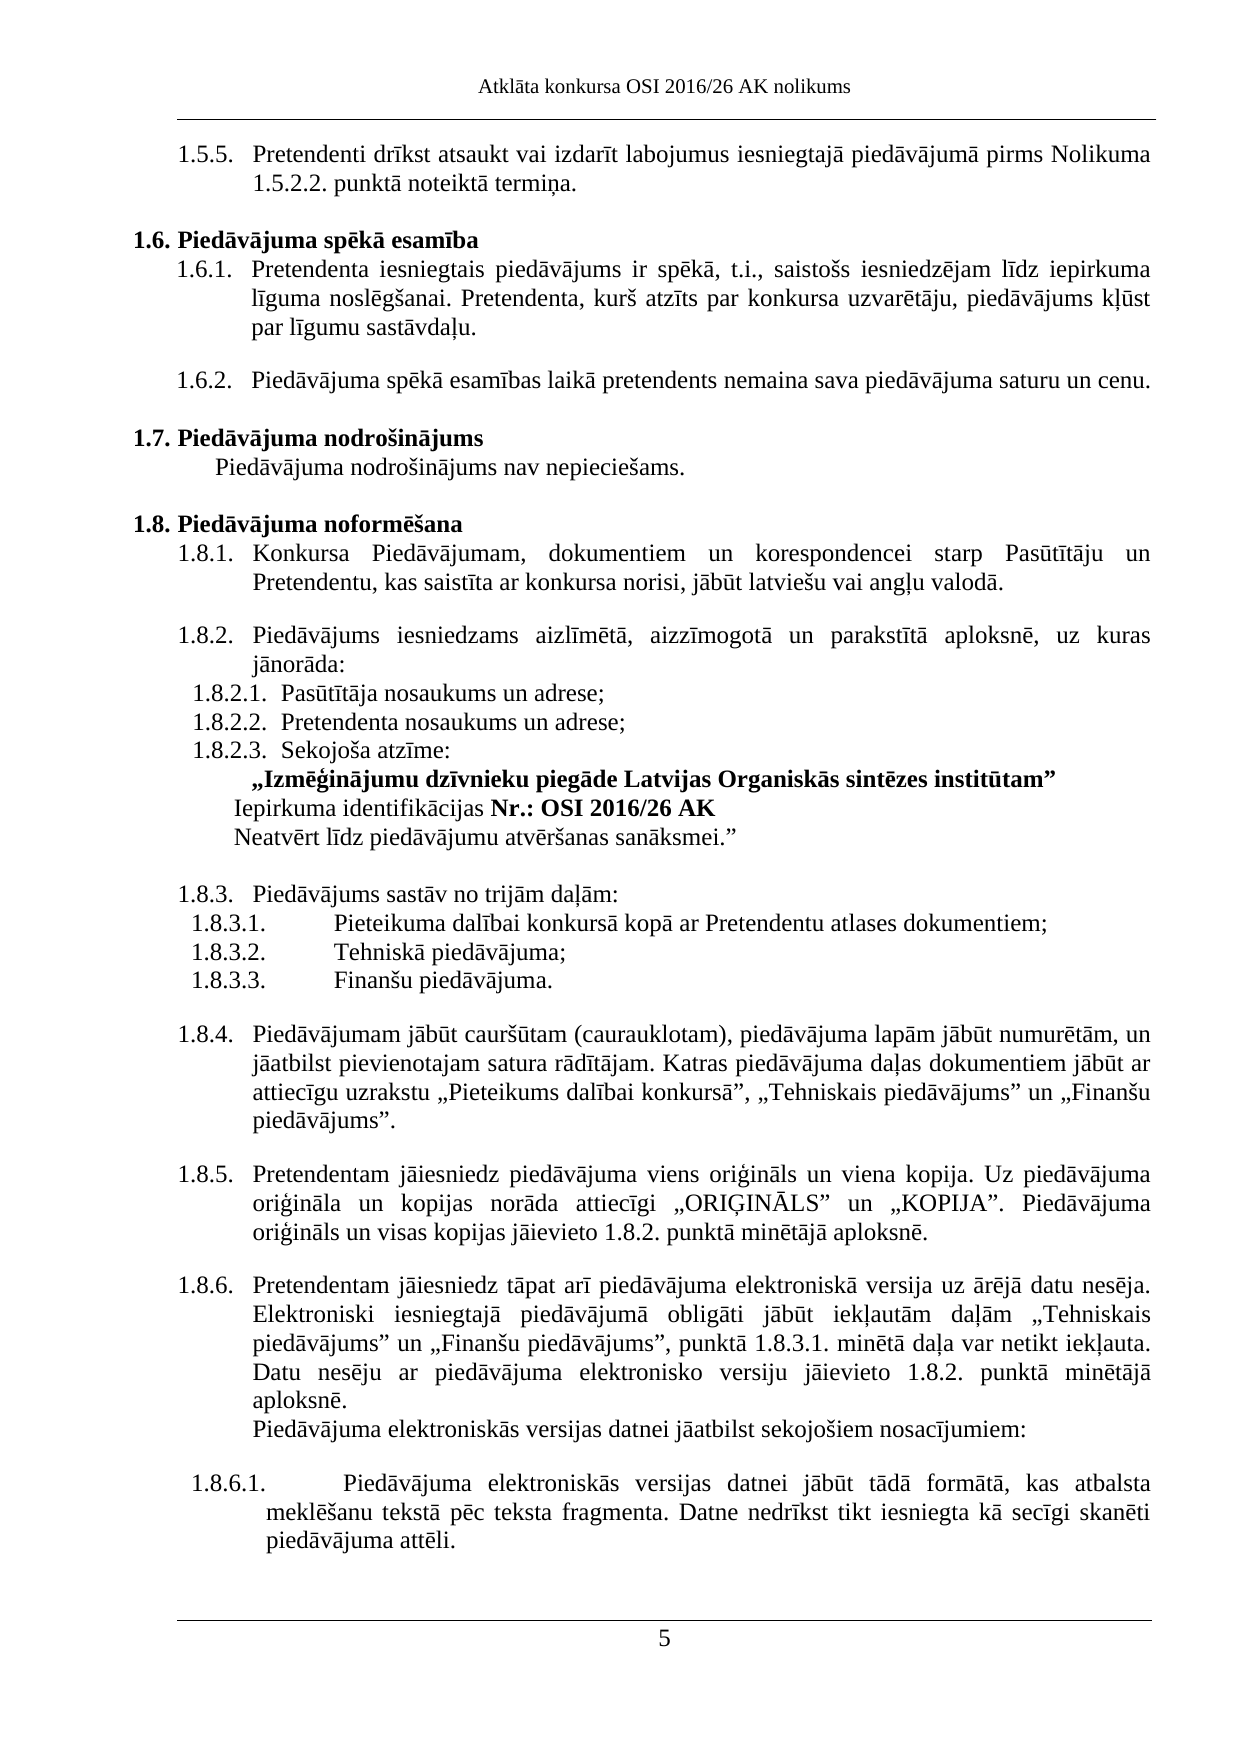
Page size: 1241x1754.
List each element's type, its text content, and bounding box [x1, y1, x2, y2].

text Piedāvājuma nodrošinājums nav nepieciešams. [215, 452, 1152, 481]
text Neatvērt līdz piedāvājumu atvēršanas sanāksmei.” [177, 822, 1152, 851]
list Pretendentam jāiesniedz piedāvājuma viens oriģināls un viena kopija. Uz piedāvājuma oriģināla un kopijas norāda attiecīgi „ORIĢINĀLS” un „KOPIJA”. Piedāvājuma oriģināls un visas kopijas jāievieto 1.8.2. punktā minētājā aploksnē. [177, 1159, 1152, 1246]
list Pretendenta iesniegtais piedāvājums ir spēkā, t.i., saistošs iesniedzējam līdz iepirkuma līguma noslēgšanai. Pretendenta, kurš atzīts par konkursa uzvarētāju, piedāvājums kļūst par līgumu sastāvdaļu. [176, 254, 1152, 341]
list Piedāvājuma nodrošinājums [133, 423, 1152, 452]
text Piedāvājuma elektroniskās versijas datnei jāatbilst sekojošiem nosacījumiem: [252, 1414, 1152, 1443]
list Piedāvājuma spēkā esamības laikā pretendents nemaina sava piedāvājuma saturu un cenu. [176, 366, 1152, 394]
list Piedāvājums iesniedzams aizlīmētā, aizzīmogotā un parakstītā aploksnē, uz kuras jānorāda: [177, 621, 1152, 678]
list Tehniskā piedāvājuma; [191, 937, 1152, 966]
text Iepirkuma identifikācijas Nr.: OSI 2016/26 AK [177, 793, 1152, 822]
text „Izmēģinājumu dzīvnieku piegāde Latvijas Organiskās sintēzes institūtam” [177, 764, 1152, 793]
list Piedāvājuma elektroniskās versijas datnei jābūt tādā formātā, kas atbalsta meklēšanu tekstā pēc teksta fragmenta. Datne nedrīkst tikt iesniegta kā secīgi skanēti piedāvājuma attēli. [191, 1468, 1152, 1554]
list Pretendentam jāiesniedz tāpat arī piedāvājuma elektroniskā versija uz ārējā datu nesēja. Elektroniski iesniegtajā piedāvājumā obligāti jābūt iekļautām daļām „Tehniskais piedāvājums” un „Finanšu piedāvājums”, punktā 1.8.3.1. minētā daļa var netikt iekļauta. Datu nesēju ar piedāvājuma elektronisko versiju jāievieto 1.8.2. punktā minētājā aploksnē. [177, 1271, 1152, 1414]
list Pasūtītāja nosaukums un adrese; [192, 678, 1152, 707]
list Piedāvājumam jābūt cauršūtam (caurauklotam), piedāvājuma lapām jābūt numurētām, un jāatbilst pievienotajam satura rādītājam. Katras piedāvājuma daļas dokumentiem jābūt ar attiecīgu uzrakstu „Pieteikums dalībai konkursā”, „Tehniskais piedāvājums” un „Finanšu piedāvājums”. [177, 1019, 1152, 1134]
list Pieteikuma dalībai konkursā kopā ar Pretendentu atlases dokumentiem; [191, 908, 1152, 937]
list Piedāvājums sastāv no trijām daļām: [177, 879, 1152, 908]
list Pretendenta nosaukums un adrese; [192, 707, 1152, 736]
list Piedāvājuma noformēšana [133, 509, 1152, 538]
list Piedāvājuma spēkā esamība [133, 226, 1152, 254]
list Finanšu piedāvājuma. [191, 966, 1152, 994]
list Pretendenti drīkst atsaukt vai izdarīt labojumus iesniegtajā piedāvājumā pirms Nolikuma 1.5.2.2. punktā noteiktā termiņa. [177, 139, 1152, 197]
list Konkursa Piedāvājumam, dokumentiem un korespondencei starp Pasūtītāju un Pretendentu, kas saistīta ar konkursa norisi, jābūt latviešu vai angļu valodā. [177, 538, 1152, 596]
list Sekojoša atzīme: [192, 736, 1152, 764]
